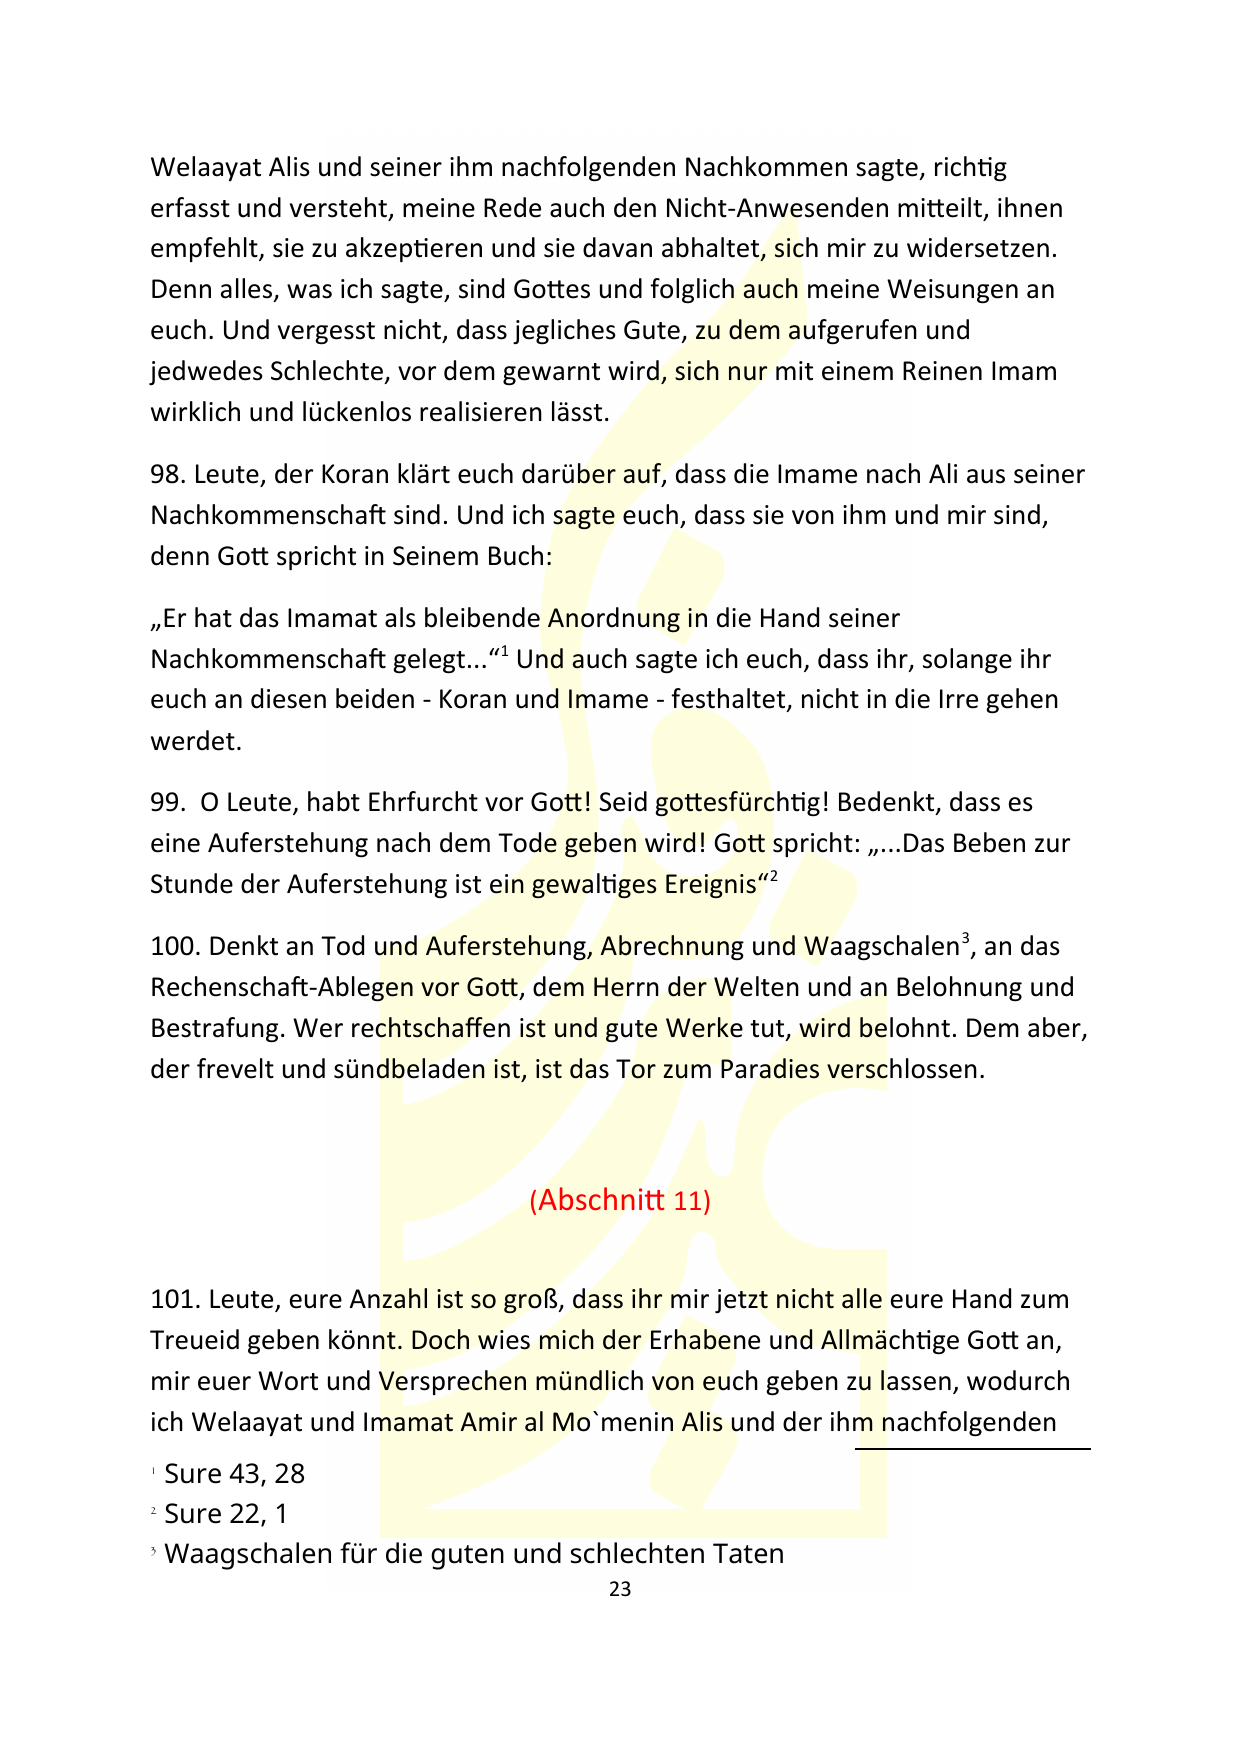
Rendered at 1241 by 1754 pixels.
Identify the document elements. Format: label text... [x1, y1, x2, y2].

text „Er hat das Imamat als bleibende Anordnung in die Hand seiner Nachkommenschaft gelegt...“ Und auch sagte ich euch, dass ihr, solange ihr euch an diesen beiden - Koran und Imame - festhaltet, nicht in die Irre gehen werdet. [150, 599, 1090, 757]
text 99. O Leute, habt Ehrfurcht vor Gott! Seid gottesfürchtig! Bedenkt, dass es eine Auferstehung nach dem Tode geben wird! Gott spricht: „...Das Beben zur Stunde der Auferstehung ist ein gewaltiges Ereignis“ [150, 783, 1090, 901]
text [150, 1280, 1090, 1439]
text 98. Leute, der Koran klärt euch darüber auf, dass die Imame nach Ali aus seiner Nachkommenschaft sind. Und ich sagte euch, dass sie von ihm und mir sind, denn Gott spricht in Seinem Buch: [150, 455, 1090, 573]
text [150, 148, 1090, 429]
text 100. Denkt an Tod und Auferstehung, Abrechnung und Waagschalen, an das Rechenschaft-Ablegen vor Gott, dem Herrn der Welten und an Belohnung und Bestrafung. Wer rechtschaffen ist und gute Werke tut, wird belohnt. Dem aber, der frevelt und sündbeladen ist, ist das Tor zum Paradies verschlossen. [150, 927, 1090, 1085]
subtitle (Abschnitt 11) [150, 1177, 1090, 1218]
